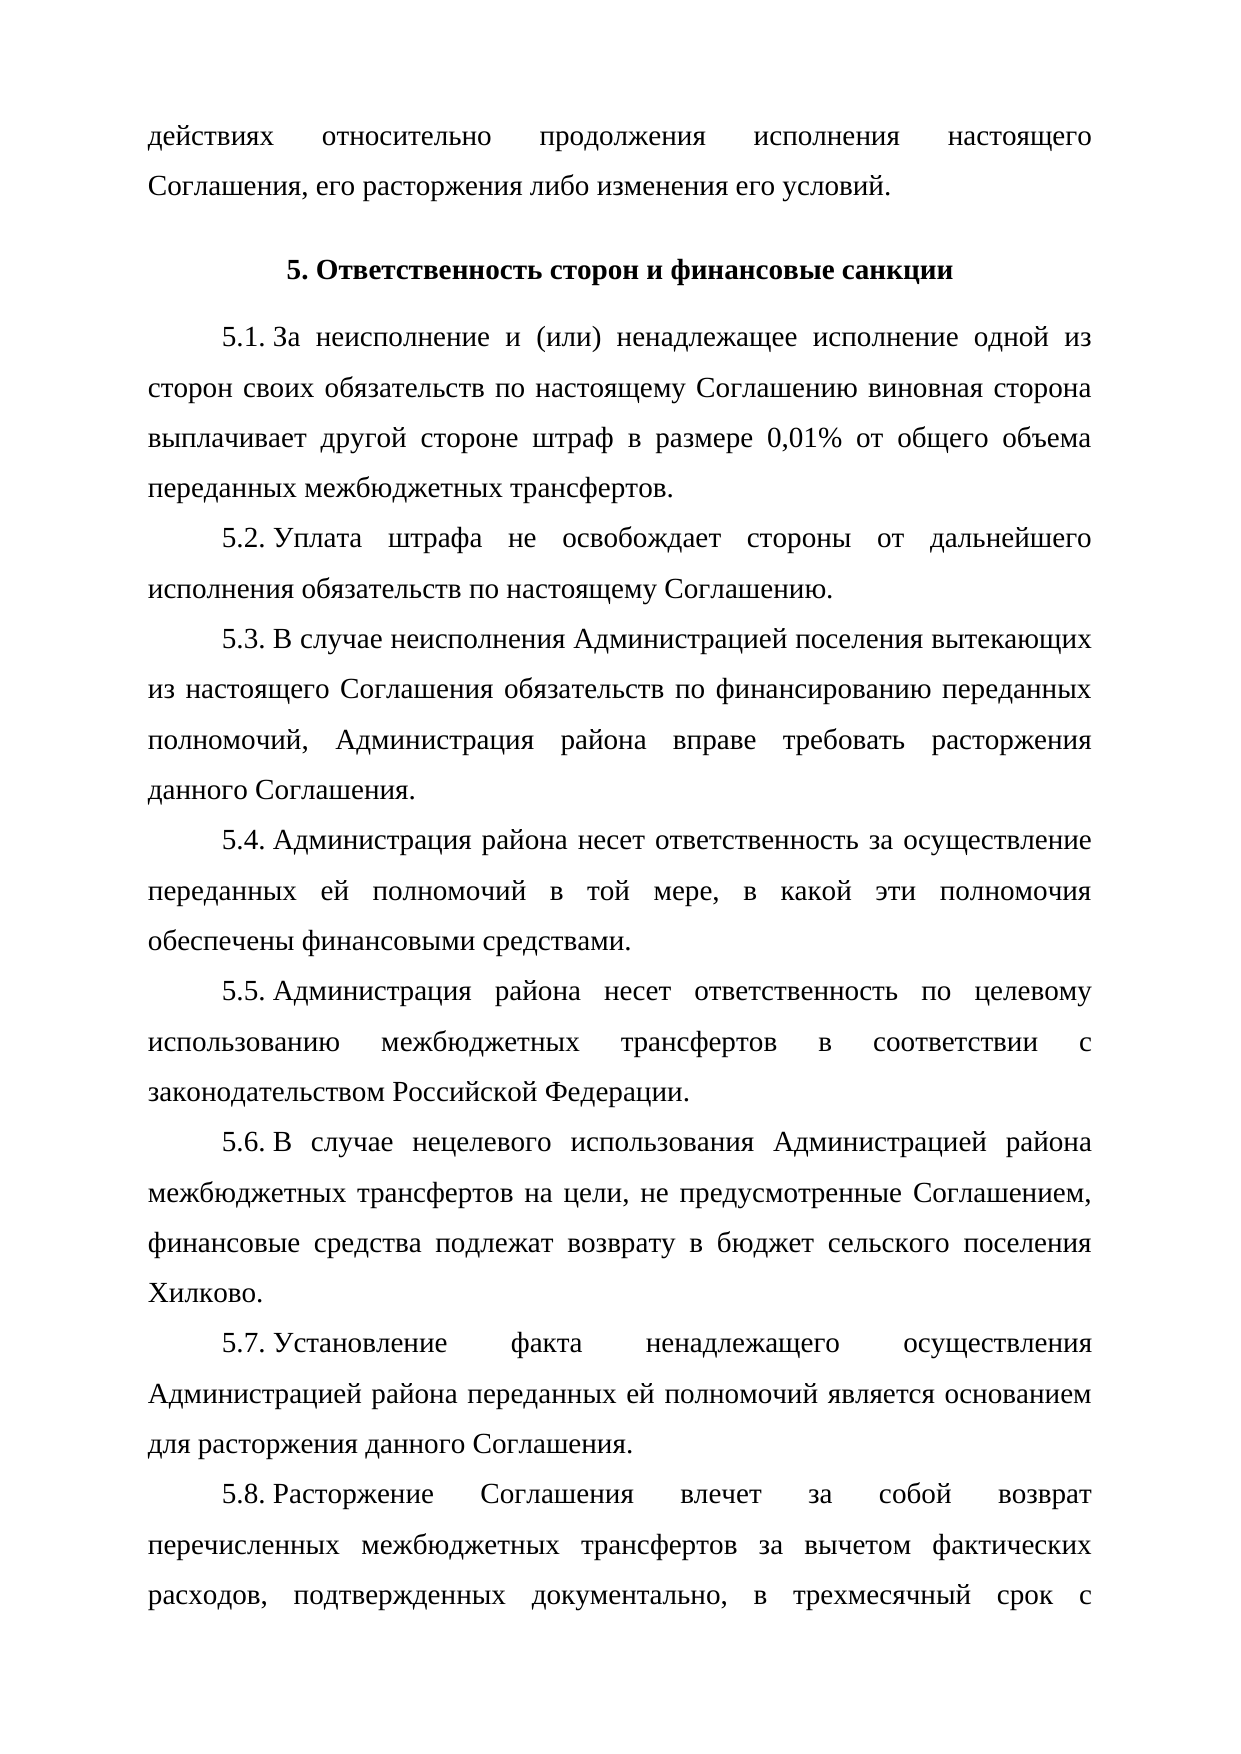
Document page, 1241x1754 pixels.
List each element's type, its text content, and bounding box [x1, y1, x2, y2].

text 5.3. В случае неисполнения Администрацией поселения вытекающих из настоящего Соглашения обязательств по финансированию переданных полномочий, Администрация района вправе требовать расторжения данного Соглашения. [148, 621, 1092, 806]
text 5.5. Администрация района несет ответственность по целевому использованию межбюджетных трансфертов в соответствии с законодательством Российской Федерации. [148, 973, 1092, 1108]
text 5.6. В случае нецелевого использования Администрацией района межбюджетных трансфертов на цели, не предусмотренные Соглашением, финансовые средства подлежат возврату в бюджет сельского поселения Хилково. [148, 1124, 1092, 1309]
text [148, 1477, 1092, 1611]
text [148, 118, 1092, 202]
text 5.2. Уплата штрафа не освобождает стороны от дальнейшего исполнения обязательств по настоящему Соглашению. [148, 521, 1092, 604]
text 5.7. Установление факта ненадлежащего осуществления Администрацией района переданных ей полномочий является основанием для расторжения данного Соглашения. [148, 1326, 1092, 1460]
text 5. Ответственность сторон и финансовые санкции [148, 252, 1092, 286]
text 5.1. За неисполнение и (или) ненадлежащее исполнение одной из сторон своих обязательств по настоящему Соглашению виновная сторона выплачивает другой стороне штраф в размере 0,01% от общего объема переданных межбюджетных трансфертов. [148, 319, 1092, 504]
text 5.4. Администрация района несет ответственность за осуществление переданных ей полномочий в той мере, в какой эти полномочия обеспечены финансовыми средствами. [148, 822, 1092, 957]
